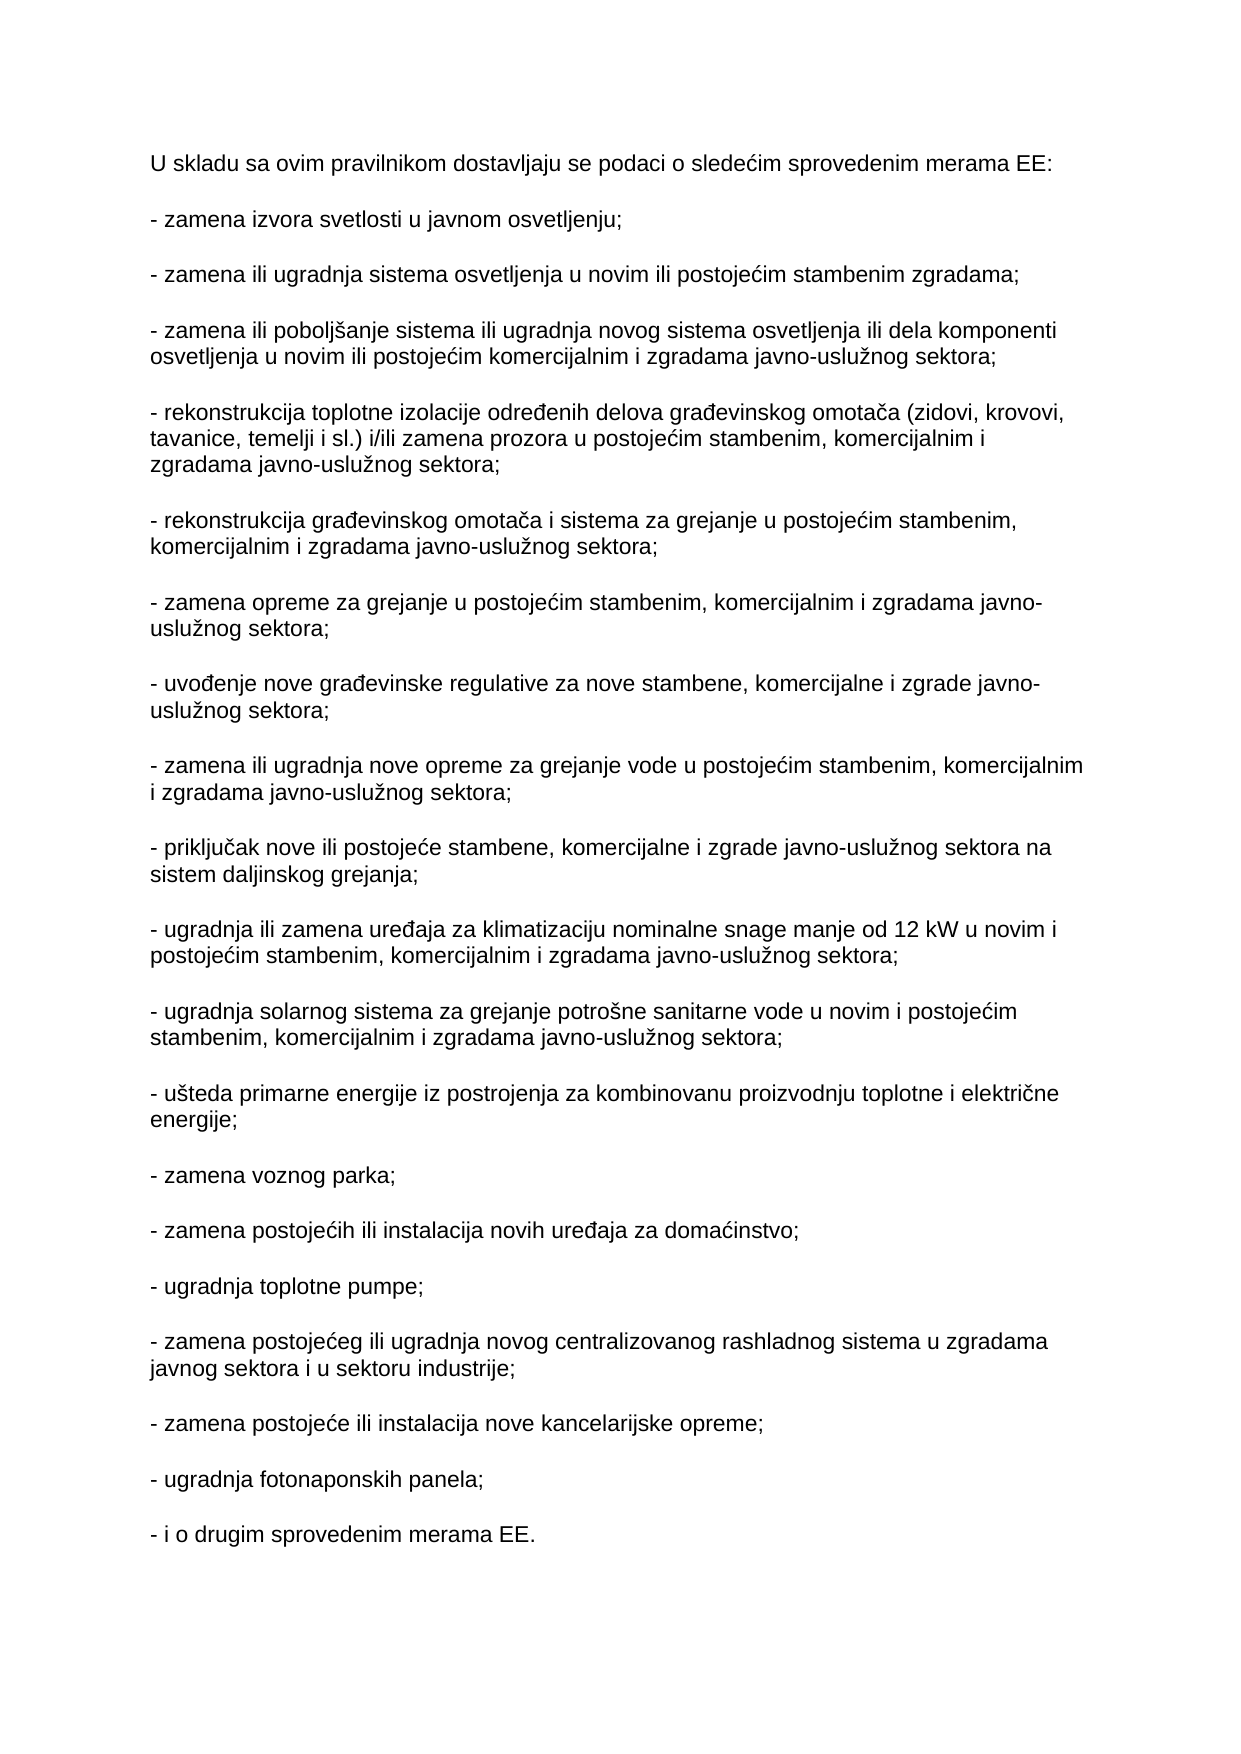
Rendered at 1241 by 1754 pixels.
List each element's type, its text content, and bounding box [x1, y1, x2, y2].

text - uvođenje nove građevinske regulative za nove stambene, komercijalne i zgrade javno-uslužnog sektora; [150, 670, 1090, 723]
text - ugradnja solarnog sistema za grejanje potrošne sanitarne vode u novim i postojećim stambenim, komercijalnim i zgradama javno-uslužnog sektora; [150, 998, 1090, 1051]
text - zamena postojeće ili instalacija nove kancelarijske opreme; [150, 1410, 1090, 1436]
text - zamena postojećih ili instalacija novih uređaja za domaćinstvo; [150, 1217, 1090, 1243]
text - ugradnja ili zamena uređaja za klimatizaciju nominalne snage manje od 12 kW u novim i postojećim stambenim, komercijalnim i zgradama javno-uslužnog sektora; [150, 916, 1090, 969]
text - zamena ili poboljšanje sistema ili ugradnja novog sistema osvetljenja ili dela komponenti osvetljenja u novim ili postojećim komercijalnim i zgradama javno-uslužnog sektora; [150, 317, 1090, 369]
text - zamena ili ugradnja sistema osvetljenja u novim ili postojećim stambenim zgradama; [150, 261, 1090, 287]
text - zamena voznog parka; [150, 1162, 1090, 1188]
text - ušteda primarne energije iz postrojenja za kombinovanu proizvodnju toplotne i električne energije; [150, 1080, 1090, 1132]
text - rekonstrukcija građevinskog omotača i sistema za grejanje u postojećim stambenim, komercijalnim i zgradama javno-uslužnog sektora; [150, 507, 1090, 559]
text - rekonstrukcija toplotne izolacije određenih delova građevinskog omotača (zidovi, krovovi, tavanice, temelji i sl.) i/ili zamena prozora u postojećim stambenim, komercijalnim i zgradama javno-uslužnog sektora; [150, 398, 1090, 477]
text - zamena ili ugradnja nove opreme za grejanje vode u postojećim stambenim, komercijalnim i zgradama javno-uslužnog sektora; [150, 752, 1090, 805]
text - zamena postojećeg ili ugradnja novog centralizovanog rashladnog sistema u zgradama javnog sektora i u sektoru industrije; [150, 1328, 1090, 1381]
text U skladu sa ovim pravilnikom dostavljaju se podaci o sledećim sprovedenim merama EE: [150, 150, 1090, 176]
text - ugradnja toplotne pumpe; [150, 1273, 1090, 1299]
text - i o drugim sprovedenim merama EE. [150, 1521, 1090, 1547]
text - zamena opreme za grejanje u postojećim stambenim, komercijalnim i zgradama javno-uslužnog sektora; [150, 588, 1090, 641]
text - zamena izvora svetlosti u javnom osvetljenju; [150, 206, 1090, 232]
text - ugradnja fotonaponskih panela; [150, 1466, 1090, 1492]
text - priključak nove ili postojeće stambene, komercijalne i zgrade javno-uslužnog sektora na sistem daljinskog grejanja; [150, 834, 1090, 887]
